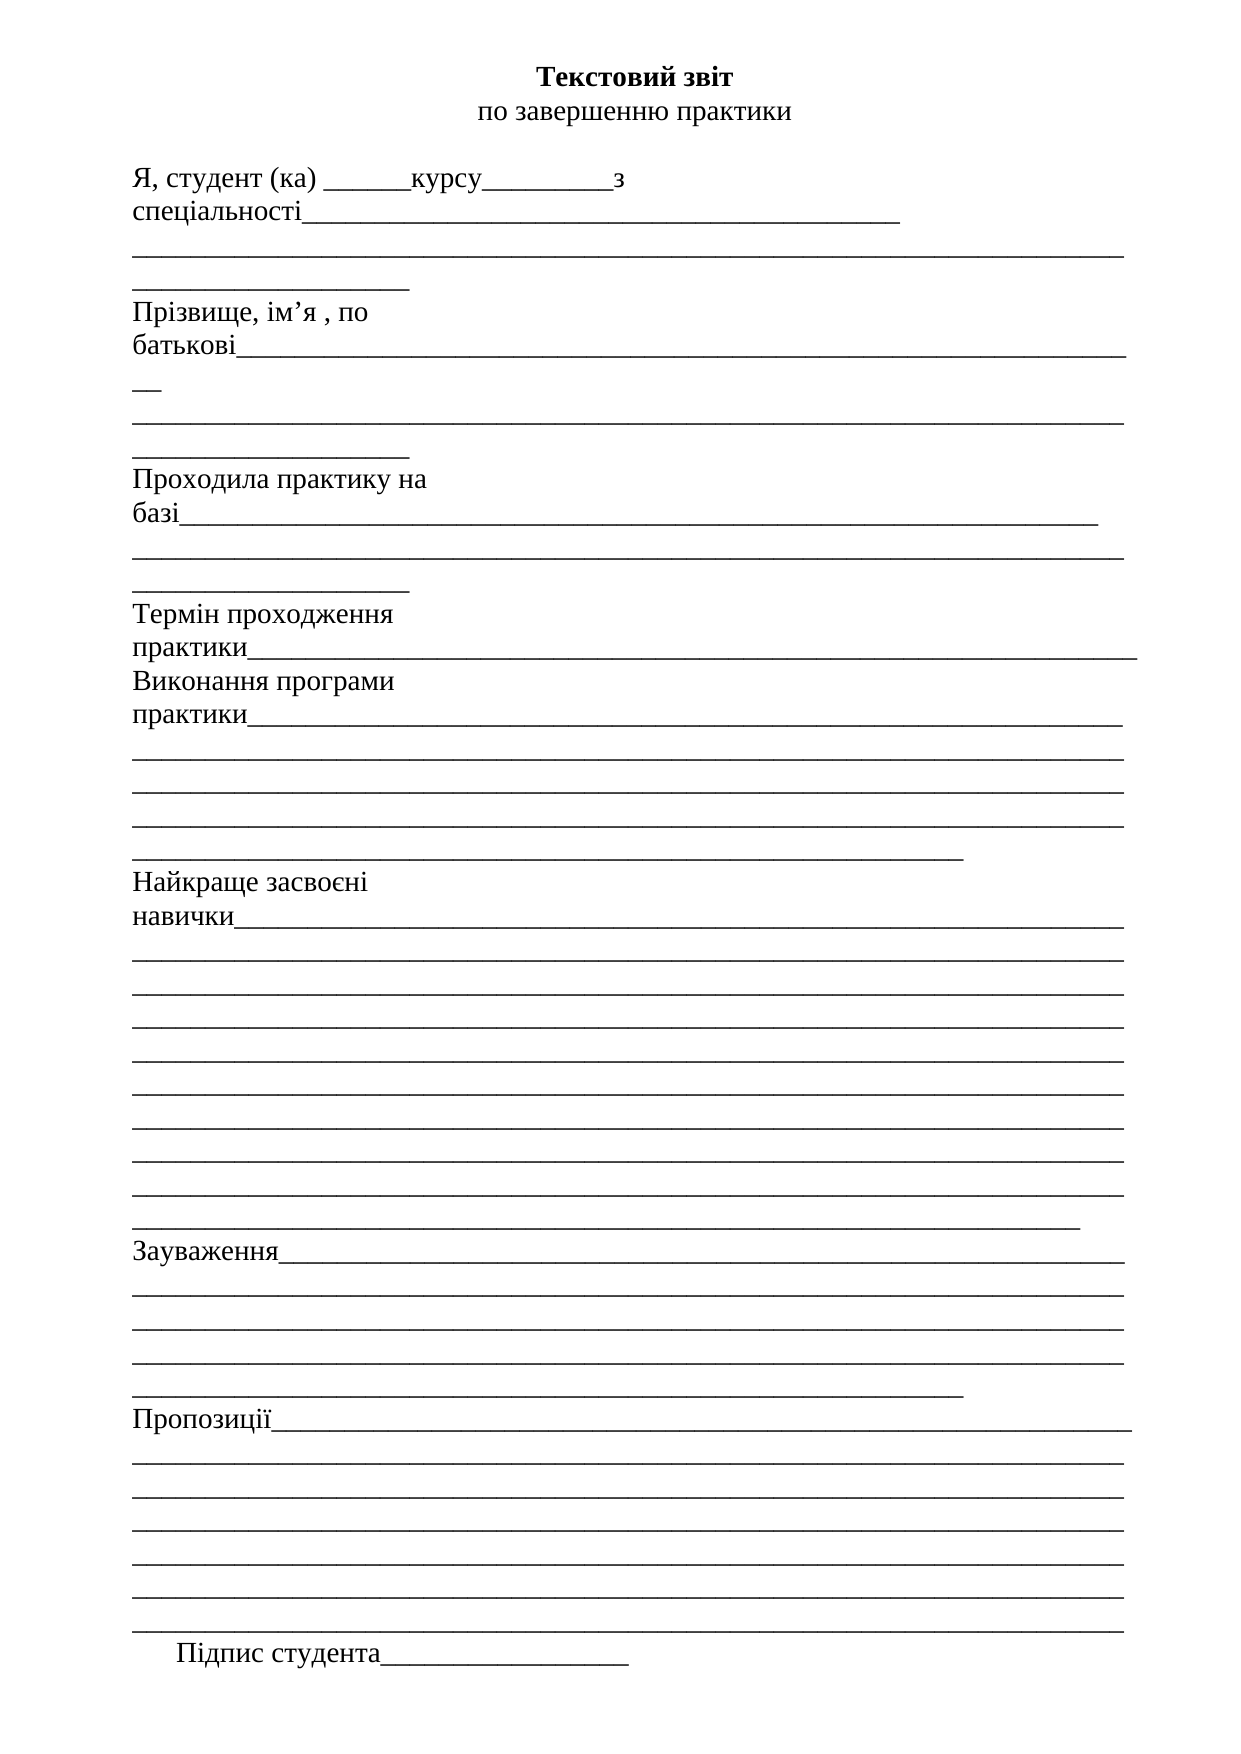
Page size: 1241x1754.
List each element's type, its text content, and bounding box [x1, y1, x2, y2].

text _______________________________________________________________________________________ [132, 529, 1137, 596]
text _______________________________________________________________________________________ [132, 394, 1137, 462]
text Підпис студента_________________ [132, 1636, 1137, 1669]
text Зауваження__________________________________________________________ _____________________________________________________________________________________________________________________________________________________________________________________________________________________________________________________________________ [132, 1233, 1137, 1401]
text Найкраще засвоєні навички_____________________________________________________________ _________________________________________________________________________________________________________________________________________________________________________________________________________________________________________________________________________________________________________________________________________________________________________________________________________________________________________________________________________________________________________________________________________________________________________________________________________________________________ [132, 864, 1137, 1233]
text Виконання програми практики____________________________________________________________ _____________________________________________________________________________________________________________________________________________________________________________________________________________________________________________________________________ [132, 663, 1137, 864]
text _______________________________________________________________________________________ [132, 227, 1137, 294]
text Текстовий звіт [132, 59, 1137, 93]
text Проходила практику на базі_______________________________________________________________ [132, 462, 1137, 529]
text Я, студент (ка) ______курсу_________з спеціальності_________________________________________ [132, 160, 1137, 227]
text по завершенню практики [132, 93, 1137, 126]
text Термін проходження практики_____________________________________________________________ [132, 596, 1137, 663]
text Пропозиції___________________________________________________________________________________________________________________________________________________________________________________________________________________________________________________________________________________________________________________________________________________________________________________________________________________________________________________________________________________ [132, 1401, 1137, 1636]
text Прізвище, ім’я , по батькові_______________________________________________________________ [132, 294, 1137, 394]
